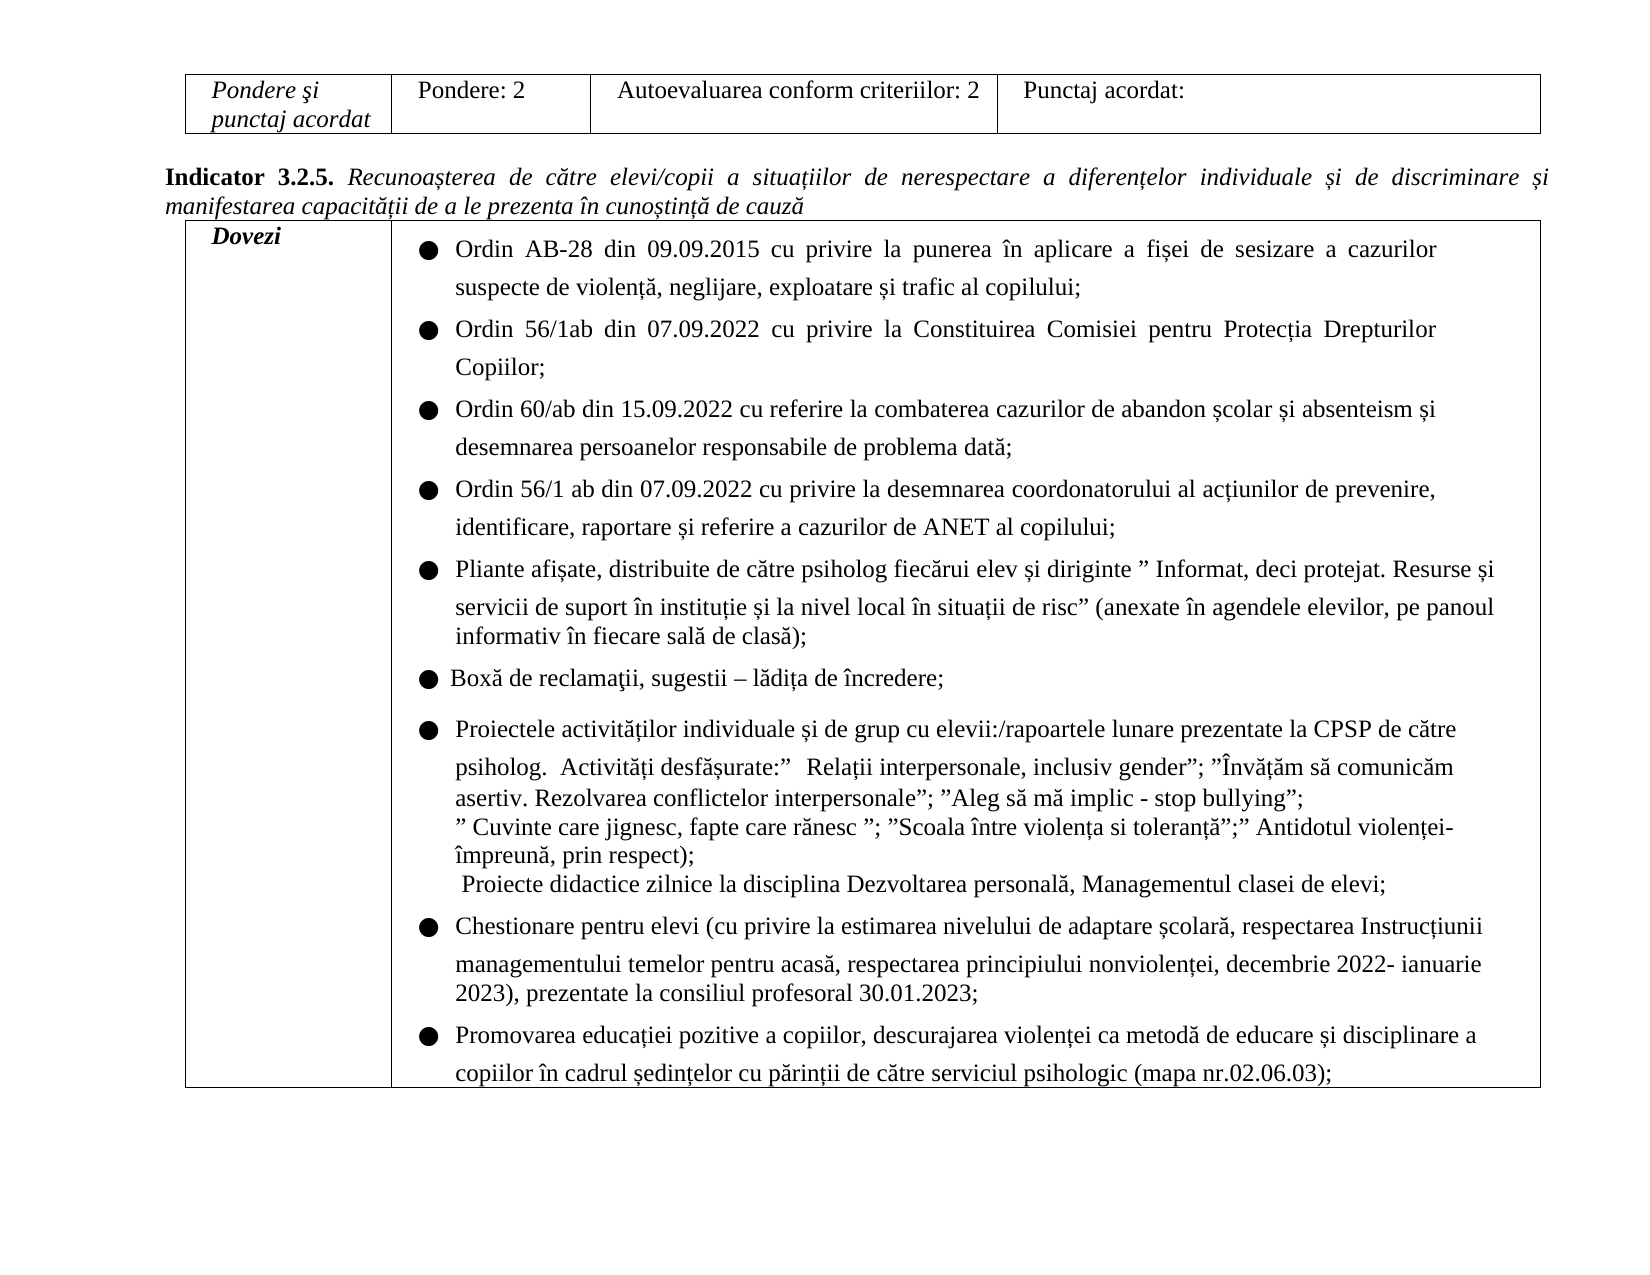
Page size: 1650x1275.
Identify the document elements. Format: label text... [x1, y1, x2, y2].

table_cell Autoevaluarea conform criteriilor: 2 [591, 75, 997, 132]
table_header Dovezi [186, 221, 391, 1087]
table_cell Pondere: 2 [392, 75, 590, 132]
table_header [392, 221, 1540, 1087]
table_cell Pondere şi punctaj acordat [186, 75, 391, 132]
text Indicator 3.2.5. Recunoașterea de către elevi/copii a situațiilor de nerespectare a diferențelor individuale și de discriminare și manifestarea capacității de a le prezenta în cunoștință de cauză [165, 162, 1550, 220]
table_cell Punctaj acordat: [998, 75, 1540, 132]
